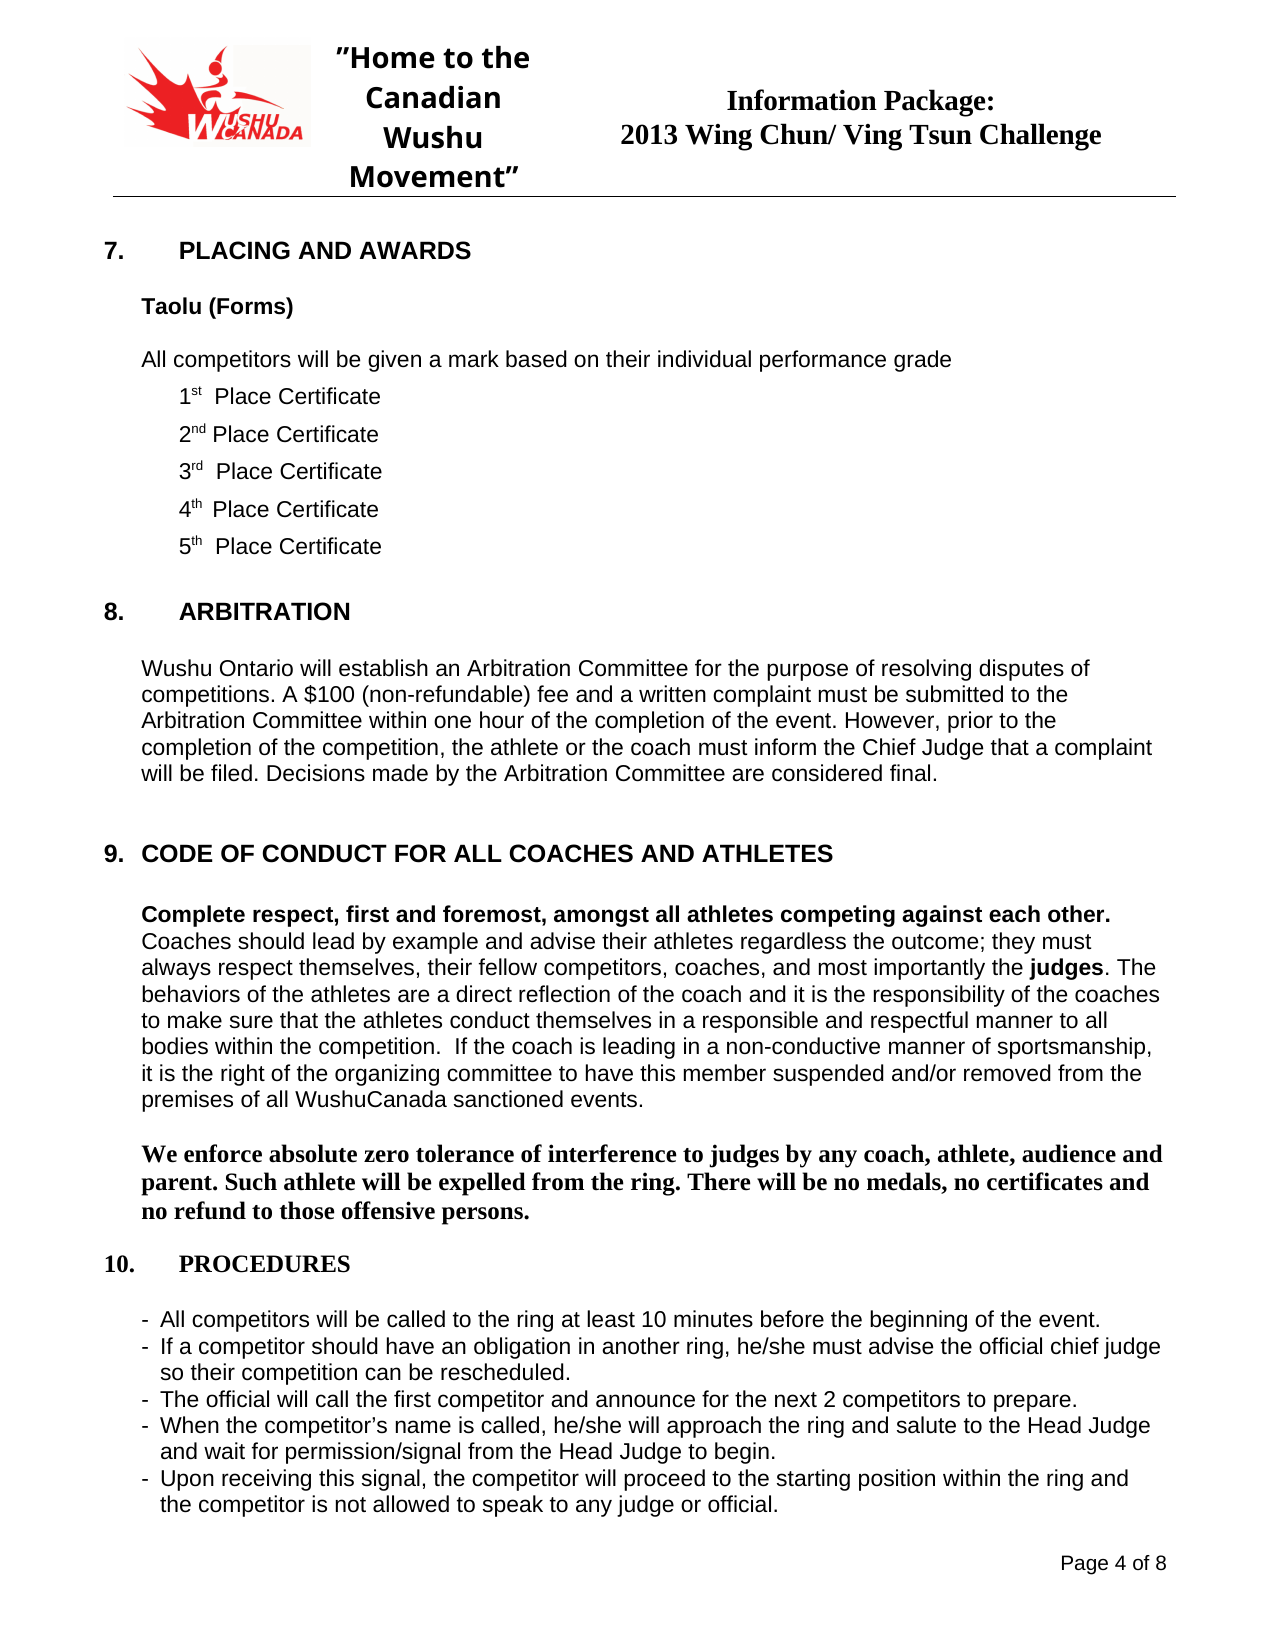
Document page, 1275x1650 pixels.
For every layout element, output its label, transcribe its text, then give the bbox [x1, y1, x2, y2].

text 4th Place Certificate [141, 485, 1167, 522]
text Taolu (Forms) [103, 293, 1167, 319]
text - The official will call the first competitor and announce for the next 2 competitors to prepare. [141, 1386, 1167, 1412]
text 7. PLACING AND AWARDS [103, 236, 1167, 293]
text We enforce absolute zero tolerance of interference to judges by any coach, athlete, audience and parent. Such athlete will be expelled from the ring. There will be no medals, no certificates and no refund to those offensive persons. [141, 1139, 1167, 1249]
text - Upon receiving this signal, the competitor will proceed to the starting position within the ring and the competitor is not allowed to speak to any judge or official. [141, 1464, 1167, 1517]
text 10. PROCEDURES [103, 1249, 1167, 1278]
text - If a competitor should have an obligation in another ring, he/she must advise the official chief judge so their competition can be rescheduled. [141, 1333, 1167, 1386]
text - All competitors will be called to the ring at least 10 minutes before the beginning of the event. [141, 1306, 1167, 1333]
text 2nd Place Certificate [141, 410, 1167, 447]
picture [124, 37, 311, 147]
text 3rd Place Certificate [141, 447, 1167, 485]
text All competitors will be given a mark based on their individual performance grade [141, 346, 1167, 372]
text Wushu Ontario will establish an Arbitration Committee for the purpose of resolving disputes of competitions. A $100 (non-refundable) fee and a written complaint must be submitted to the Arbitration Committee within one hour of the completion of the event. However, prior to the completion of the competition, the athlete or the coach must inform the Chief Judge that a complaint will be filed. Decisions made by the Arbitration Committee are considered final. [141, 655, 1167, 786]
text 5th Place Certificate [141, 522, 1167, 597]
text 9. CODE OF CONDUCT FOR ALL COACHES AND ATHLETES [103, 839, 1167, 868]
text 8. ARBITRATION [103, 597, 1167, 626]
text - When the competitor’s name is called, he/she will approach the ring and salute to the Head Judge and wait for permission/signal from the Head Judge to begin. [141, 1412, 1167, 1464]
text 1st Place Certificate [141, 372, 1167, 410]
text Complete respect, first and foremost, amongst all athletes competing against each other. Coaches should lead by example and advise their athletes regardless the outcome; they must always respect themselves, their fellow competitors, coaches, and most importantly the judges. The behaviors of the athletes are a direct reflection of the coach and it is the responsibility of the coaches to make sure that the athletes conduct themselves in a responsible and respectful manner to all bodies within the competition. If the coach is leading in a non-conductive manner of sportsmanship, it is the right of the organizing committee to have this member suspended and/or removed from the premises of all WushuCanada sanctioned events. [103, 868, 1167, 1112]
